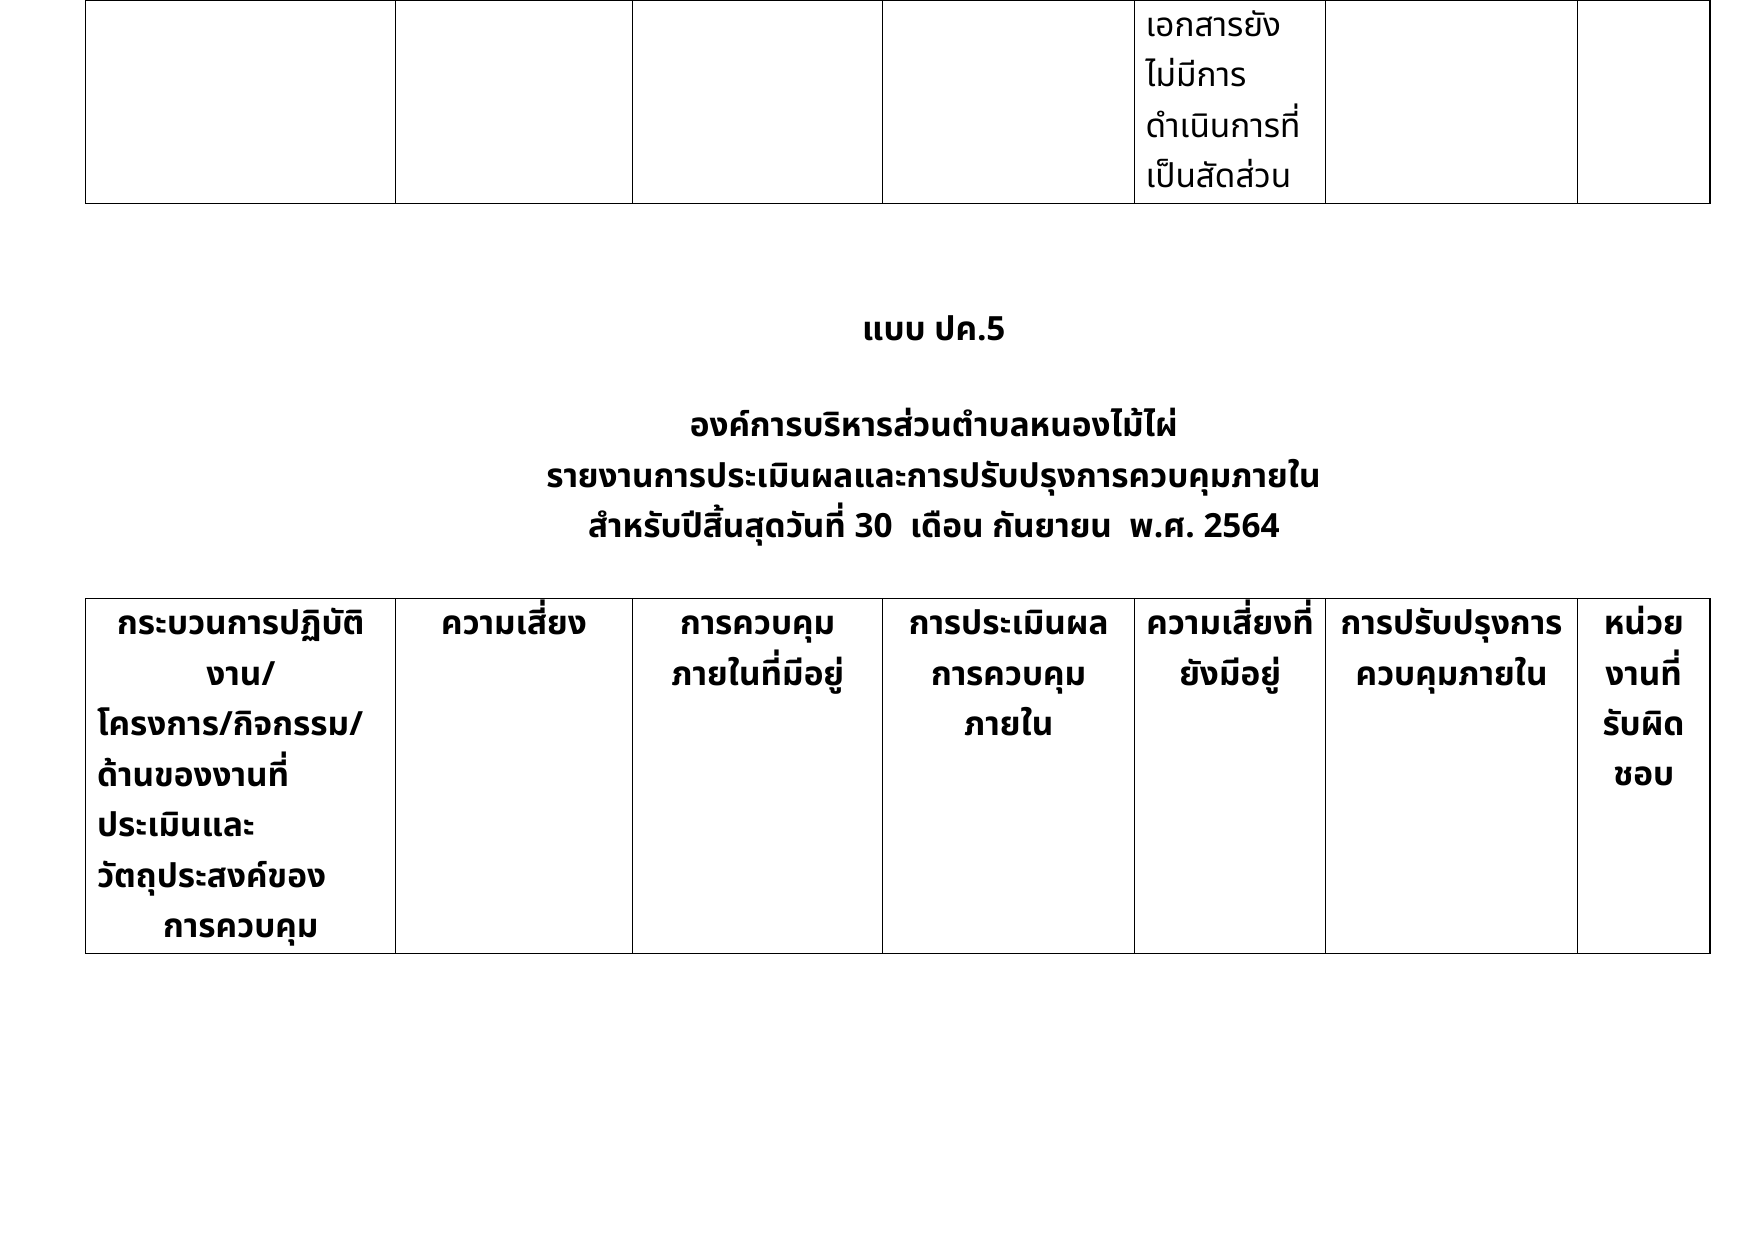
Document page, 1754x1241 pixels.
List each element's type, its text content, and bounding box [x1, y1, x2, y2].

text รายงานการประเมินผลและการปรับปรุงการควบคุมภายใน [133, 452, 1734, 502]
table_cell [396, 1, 632, 203]
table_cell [1135, 1, 1325, 203]
table_header หน่วยงานที่รับผิดชอบ [1578, 599, 1709, 952]
text แบบ ปค.5 [133, 277, 1734, 356]
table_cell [1578, 1, 1709, 203]
text สำหรับปีสิ้นสุดวันที่ 30 เดือน กันยายน พ.ศ. 2564 [133, 502, 1734, 553]
table_header การปรับปรุงการควบคุมภายใน [1326, 599, 1577, 952]
table_header กระบวนการปฏิบัติงาน/ โครงการ/กิจกรรม/ด้านของงานที่ประเมินและวัตถุประสงค์ของ การควบคุม [86, 599, 395, 952]
table_header การควบคุมภายในที่มีอยู่ [633, 599, 882, 952]
table_header ความเสี่ยงที่ยังมีอยู่ [1135, 599, 1325, 952]
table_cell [86, 1, 395, 203]
text องค์การบริหารส่วนตำบลหนองไม้ไผ่ [133, 401, 1734, 452]
table_header ความเสี่ยง [396, 599, 632, 952]
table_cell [1326, 1, 1577, 203]
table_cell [883, 1, 1134, 203]
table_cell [633, 1, 882, 203]
table_header การประเมินผลการควบคุมภายใน [883, 599, 1134, 952]
